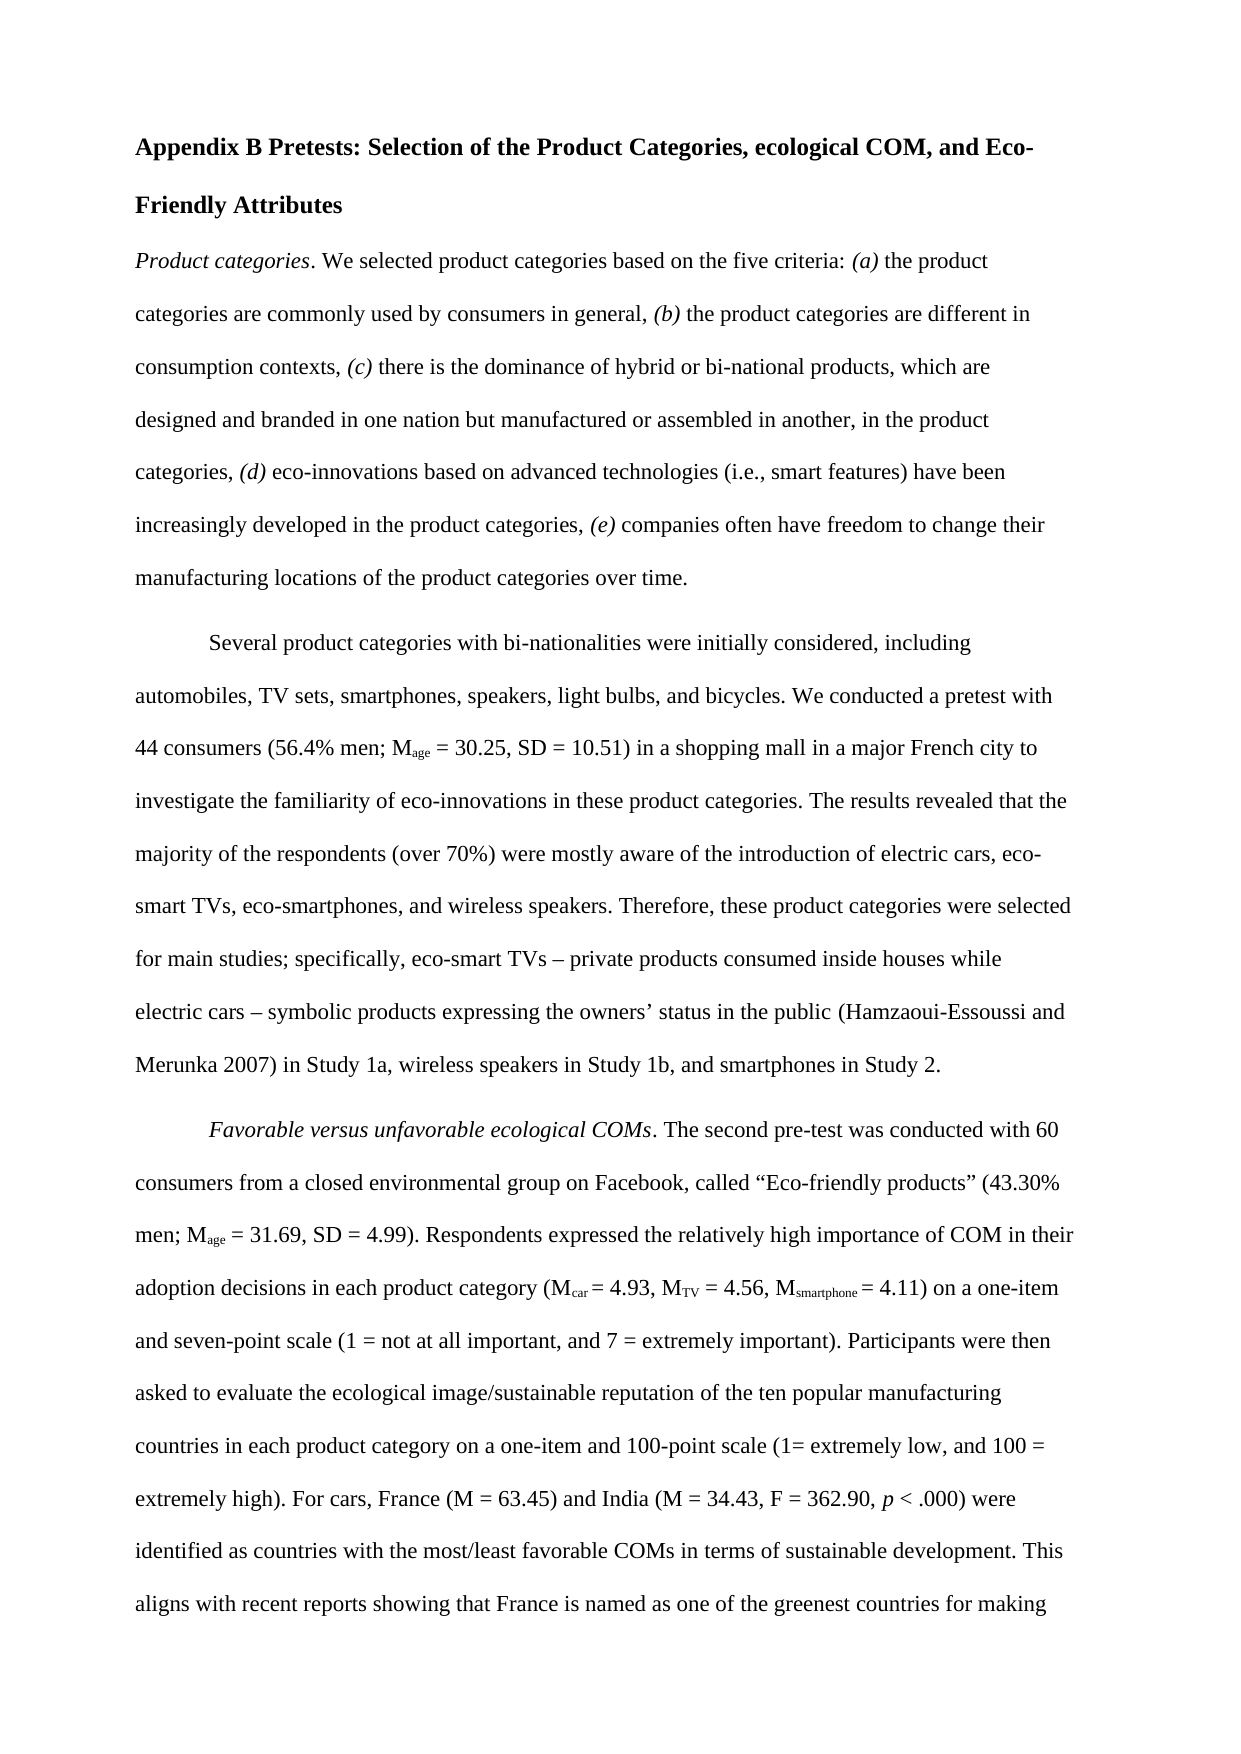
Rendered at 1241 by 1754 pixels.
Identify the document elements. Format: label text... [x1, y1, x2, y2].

subtitle Appendix B Pretests: Selection of the Product Categories, ecological COM, and Eco-Friendly Attributes [135, 132, 1105, 219]
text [135, 1116, 1076, 1617]
text Product categories. We selected product categories based on the five criteria: (a) the product categories are commonly used by consumers in general, (b) the product categories are different in consumption contexts, (c) there is the dominance of hybrid or bi-national products, which are designed and branded in one nation but manufactured or assembled in another, in the product categories, (d) eco-innovations based on advanced technologies (i.e., smart features) have been increasingly developed in the product categories, (e) companies often have freedom to change their manufacturing locations of the product categories over time. [135, 247, 1076, 590]
text Several product categories with bi-nationalities were initially considered, including automobiles, TV sets, smartphones, speakers, light bulbs, and bicycles. We conducted a pretest with 44 consumers (56.4% men; Mage = 30.25, SD = 10.51) in a shopping mall in a major French city to investigate the familiarity of eco-innovations in these product categories. The results revealed that the majority of the respondents (over 70%) were mostly aware of the introduction of electric cars, eco-smart TVs, eco-smartphones, and wireless speakers. Therefore, these product categories were selected for main studies; specifically, eco-smart TVs – private products consumed inside houses while electric cars – symbolic products expressing the owners’ status in the public (Hamzaoui-Essoussi and Merunka 2007) in Study 1a, wireless speakers in Study 1b, and smartphones in Study 2. [135, 629, 1076, 1077]
